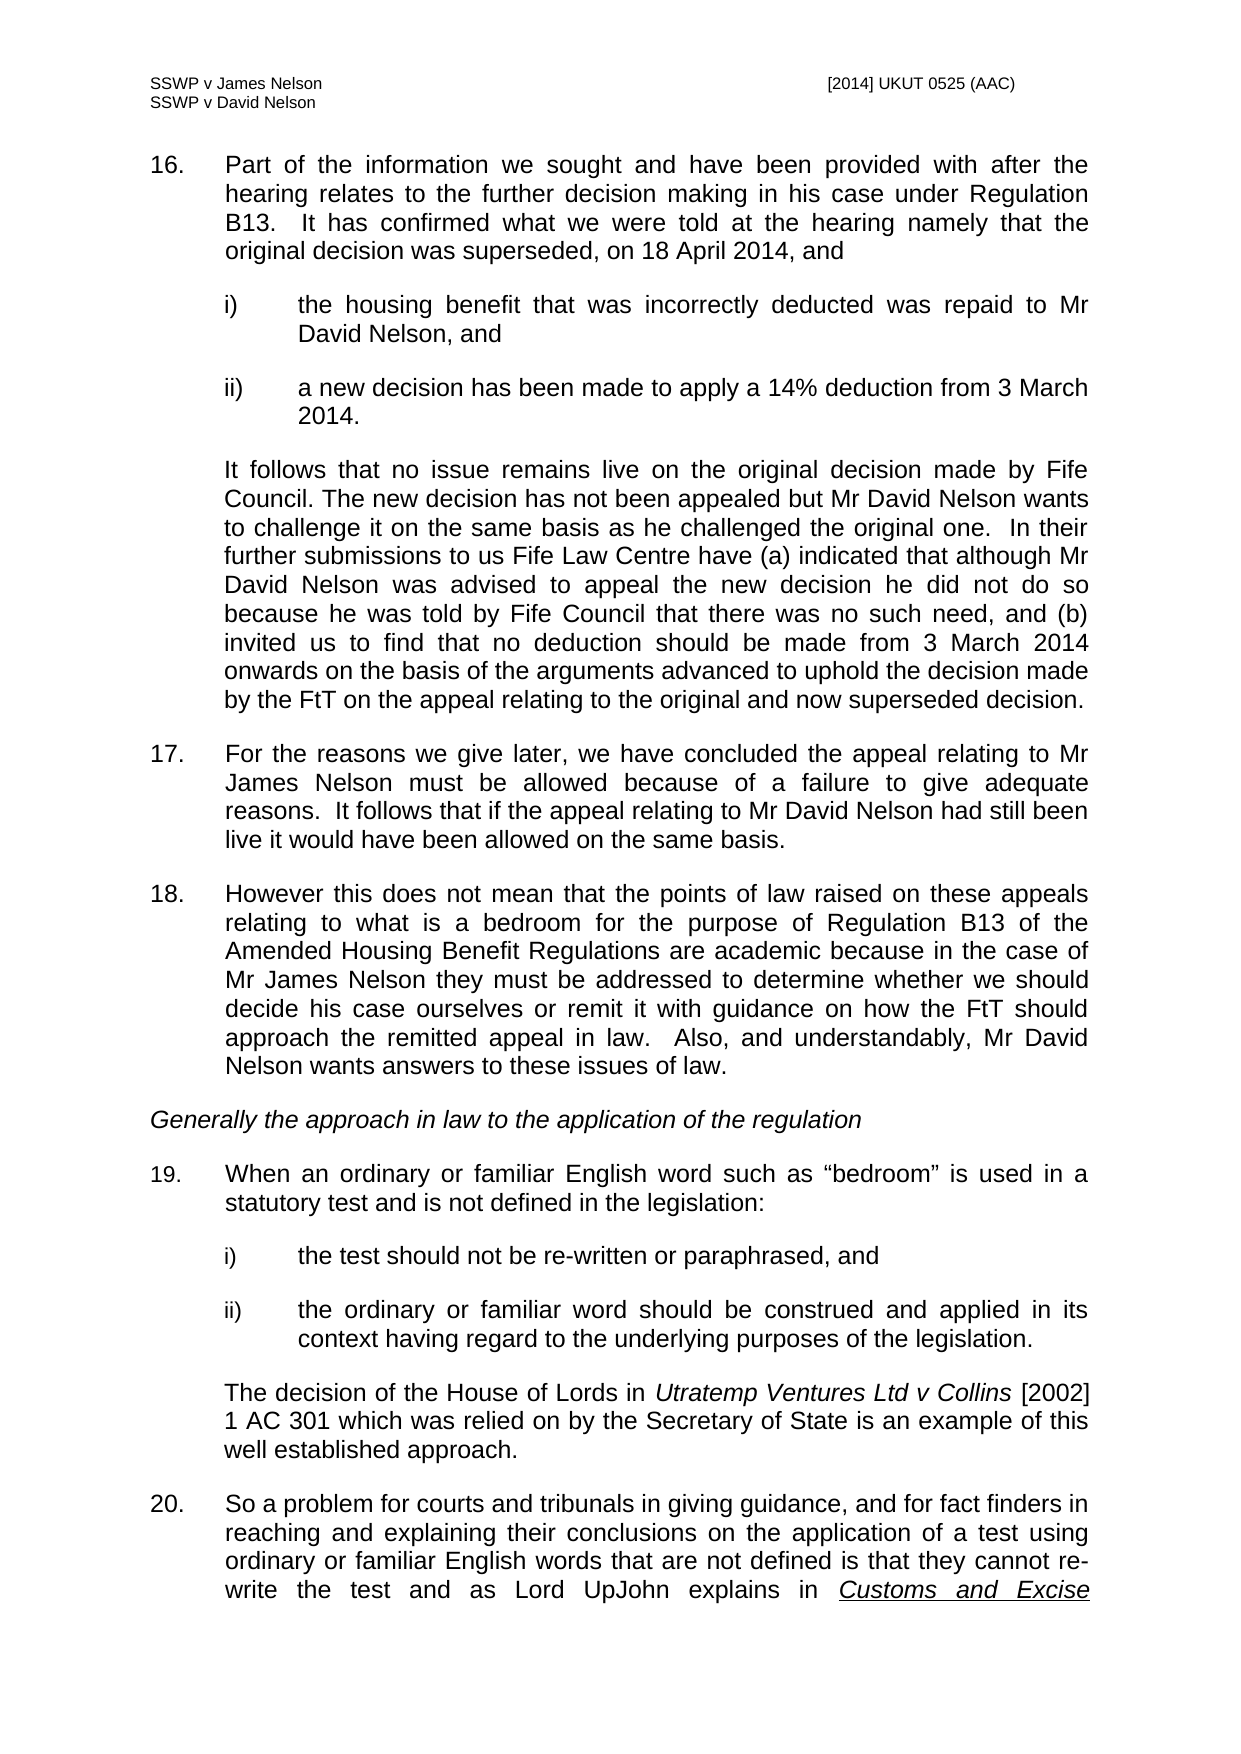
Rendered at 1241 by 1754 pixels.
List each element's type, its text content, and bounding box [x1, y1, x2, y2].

text the housing benefit that was incorrectly deducted was repaid to Mr David Nelson, and [224, 290, 1090, 347]
text When an ordinary or familiar English word such as “bedroom” is used in a statutory test and is not defined in the legislation: [150, 1159, 1090, 1216]
text For the reasons we give later, we have concluded the appeal relating to Mr James Nelson must be allowed because of a failure to give adequate reasons. It follows that if the appeal relating to Mr David Nelson had still been live it would have been allowed on the same basis. [150, 739, 1090, 854]
text the ordinary or familiar word should be construed and applied in its context having regard to the underlying purposes of the legislation. [224, 1295, 1090, 1352]
text Part of the information we sought and have been provided with after the hearing relates to the further decision making in his case under Regulation B13. It has confirmed what we were told at the hearing namely that the original decision was superseded, on 18 April 2014, and [150, 150, 1090, 265]
text the test should not be re-written or paraphrased, and [224, 1241, 1090, 1270]
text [150, 1489, 1090, 1604]
list Generally the approach in law to the application of the regulation [150, 1105, 1090, 1134]
list The decision of the House of Lords in Utratemp Ventures Ltd v Collins [2002] 1 AC 301 which was relied on by the Secretary of State is an example of this well established approach. [224, 1377, 1090, 1464]
text a new decision has been made to apply a 14% deduction from 3 March 2014. [224, 372, 1090, 430]
list It follows that no issue remains live on the original decision made by Fife Council. The new decision has not been appealed but Mr David Nelson wants to challenge it on the same basis as he challenged the original one. In their further submissions to us Fife Law Centre have (a) indicated that although Mr David Nelson was advised to appeal the new decision he did not do so because he was told by Fife Council that there was no such need, and (b) invited us to find that no deduction should be made from 3 March 2014 onwards on the basis of the arguments advanced to uphold the decision made by the FtT on the appeal relating to the original and now superseded decision. [224, 455, 1090, 714]
text However this does not mean that the points of law raised on these appeals relating to what is a bedroom for the purpose of Regulation B13 of the Amended Housing Benefit Regulations are academic because in the case of Mr James Nelson they must be addressed to determine whether we should decide his case ourselves or remit it with guidance on how the FtT should approach the remitted appeal in law. Also, and understandably, Mr David Nelson wants answers to these issues of law. [150, 879, 1090, 1080]
